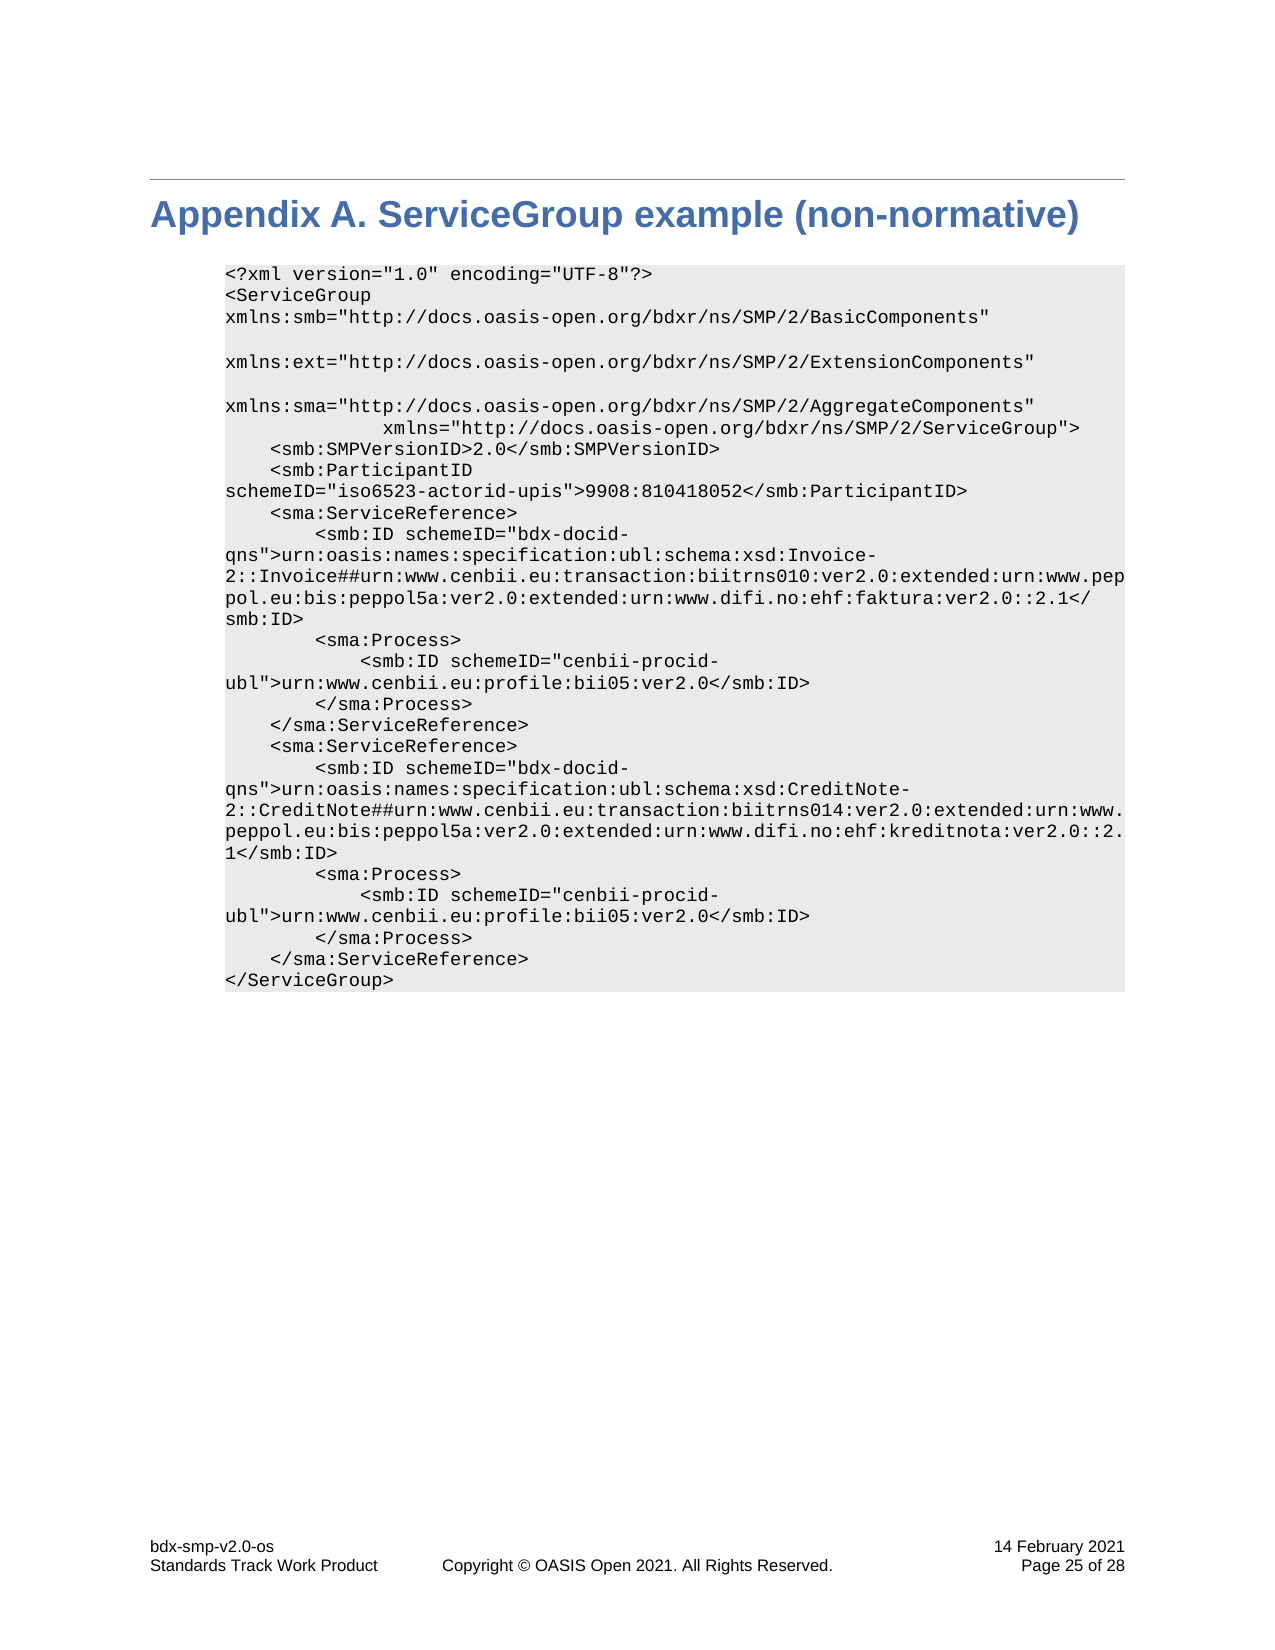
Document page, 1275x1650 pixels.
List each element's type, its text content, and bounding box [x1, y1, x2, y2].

text </sma:ServiceReference> [225, 950, 1125, 971]
text <sma:Process> [225, 631, 1125, 652]
text <smb:ID schemeID="cenbii-procid-ubl">urn:www.cenbii.eu:profile:bii05:ver2.0</smb:ID> [225, 886, 1125, 928]
text <?xml version="1.0" encoding="UTF-8"?> [225, 265, 1125, 286]
text xmlns:sma="http://docs.oasis-open.org/bdxr/ns/SMP/2/AggregateComponents" [225, 374, 1125, 418]
text <sma:ServiceReference> [225, 503, 1125, 525]
text <smb:ID schemeID="bdx-docid-qns">urn:oasis:names:specification:ubl:schema:xsd:Invoice-2::Invoice##urn:www.cenbii.eu:transaction:biitrns010:ver2.0:extended:urn:www.peppol.eu:bis:peppol5a:ver2.0:extended:urn:www.difi.no:ehf:faktura:ver2.0::2.1</smb:ID> [225, 525, 1125, 631]
text </sma:Process> [225, 695, 1125, 716]
text <sma:Process> [225, 865, 1125, 886]
text xmlns:ext="http://docs.oasis-open.org/bdxr/ns/SMP/2/ExtensionComponents" [225, 329, 1125, 374]
text </sma:Process> [225, 928, 1125, 950]
text <smb:ID schemeID="cenbii-procid-ubl">urn:www.cenbii.eu:profile:bii05:ver2.0</smb:ID> [225, 652, 1125, 695]
text <smb:ID schemeID="bdx-docid-qns">urn:oasis:names:specification:ubl:schema:xsd:CreditNote-2::CreditNote##urn:www.cenbii.eu:transaction:biitrns014:ver2.0:extended:urn:www.peppol.eu:bis:peppol5a:ver2.0:extended:urn:www.difi.no:ehf:kreditnota:ver2.0::2.1</smb:ID> [225, 758, 1125, 865]
text <ServiceGroup xmlns:smb="http://docs.oasis-open.org/bdxr/ns/SMP/2/BasicComponents" [225, 286, 1125, 329]
subtitle ServiceGroup example (non-normative) [150, 180, 1125, 236]
text <smb:SMPVersionID>2.0</smb:SMPVersionID> [225, 440, 1125, 461]
text </sma:ServiceReference> [225, 716, 1125, 737]
text <smb:ParticipantID schemeID="iso6523-actorid-upis">9908:810418052</smb:ParticipantID> [225, 461, 1125, 503]
text xmlns="http://docs.oasis-open.org/bdxr/ns/SMP/2/ServiceGroup"> [225, 418, 1125, 440]
text <sma:ServiceReference> [225, 737, 1125, 758]
text </ServiceGroup> [225, 971, 1125, 992]
